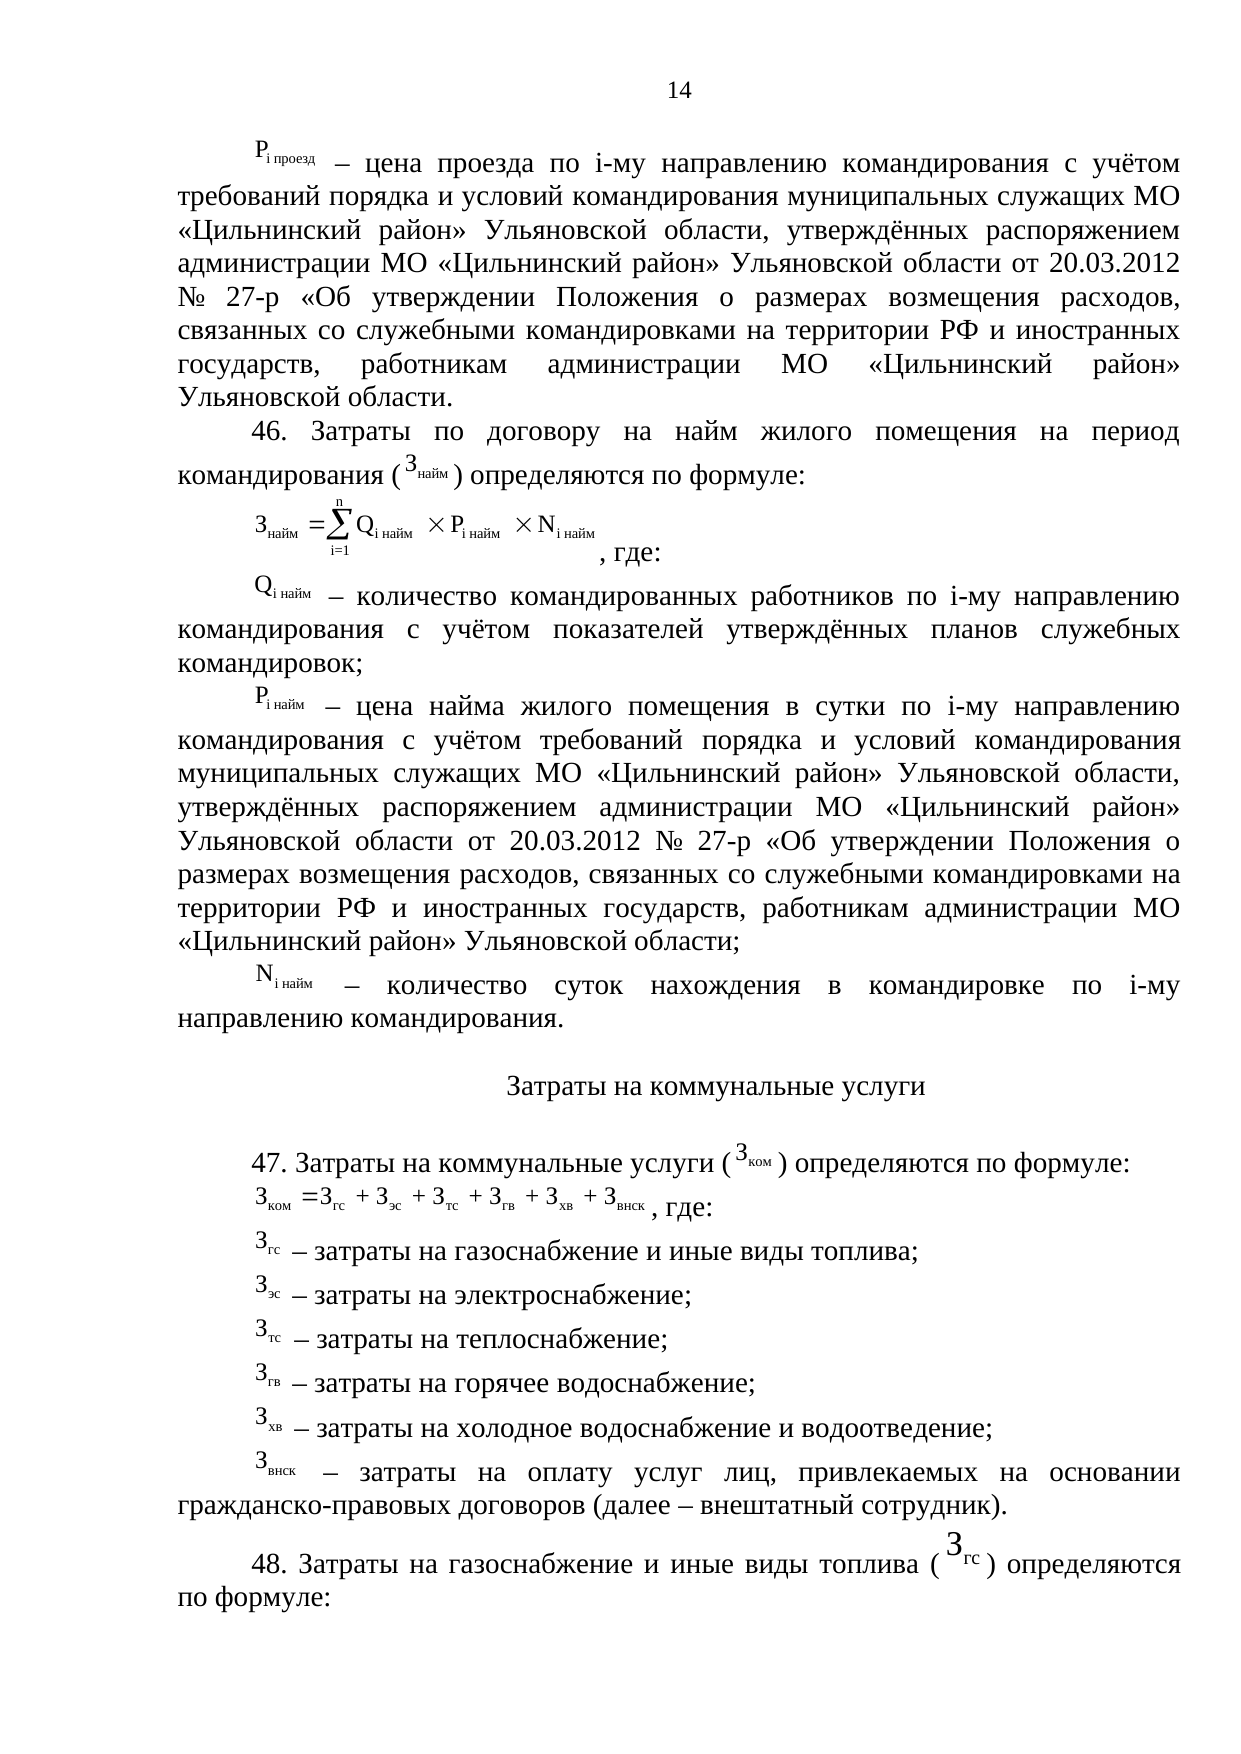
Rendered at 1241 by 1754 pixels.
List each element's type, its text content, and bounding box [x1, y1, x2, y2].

text Затраты на коммунальные услуги [177, 1068, 1181, 1101]
text 47. Затраты на коммунальные услуги () определяются по формуле: [177, 1135, 1181, 1179]
text – количество суток нахождения в командировке по i-му направлению командирования. [177, 957, 1181, 1034]
text – цена найма жилого помещения в сутки по i-му направлению командирования с учётом требований порядка и условий командирования муниципальных служащих МО «Цильнинский район» Ульяновской области, утверждённых распоряжением администрации МО «Цильнинский район» Ульяновской области от 20.03.2012 № 27-р «Об утверждении Положения о размерах возмещения расходов, связанных со служебными командировками на территории РФ и иностранных государств, работникам администрации МО «Цильнинский район» Ульяновской области; [177, 678, 1181, 957]
text , где: [177, 490, 1181, 567]
text – цена проезда по i-му направлению командирования с учётом требований порядка и условий командирования муниципальных служащих МО «Цильнинский район» Ульяновской области, утверждённых распоряжением администрации МО «Цильнинский район» Ульяновской области от 20.03.2012 № 27-р «Об утверждении Положения о размерах возмещения расходов, связанных со служебными командировками на территории РФ и иностранных государств, работникам администрации МО «Цильнинский район» Ульяновской области. [177, 132, 1181, 413]
text – затраты на теплоснабжение; [177, 1311, 1181, 1355]
text – затраты на газоснабжение и иные виды топлива; [177, 1223, 1181, 1267]
text – затраты на горячее водоснабжение; [177, 1355, 1181, 1399]
text – затраты на холодное водоснабжение и водоотведение; [177, 1399, 1181, 1443]
text – затраты на оплату услуг лиц, привлекаемых на основании гражданско-правовых договоров (далее – внештатный сотрудник). [177, 1443, 1181, 1521]
text , где: [177, 1179, 1181, 1223]
text – количество командированных работников по i-му направлению командирования с учётом показателей утверждённых планов служебных командировок; [177, 567, 1181, 678]
text 48. Затраты на газоснабжение и иные виды топлива () определяются по формуле: [177, 1521, 1181, 1613]
text – затраты на электроснабжение; [177, 1267, 1181, 1311]
text 46. Затраты по договору на найм жилого помещения на период командирования () определяются по формуле: [177, 413, 1181, 490]
